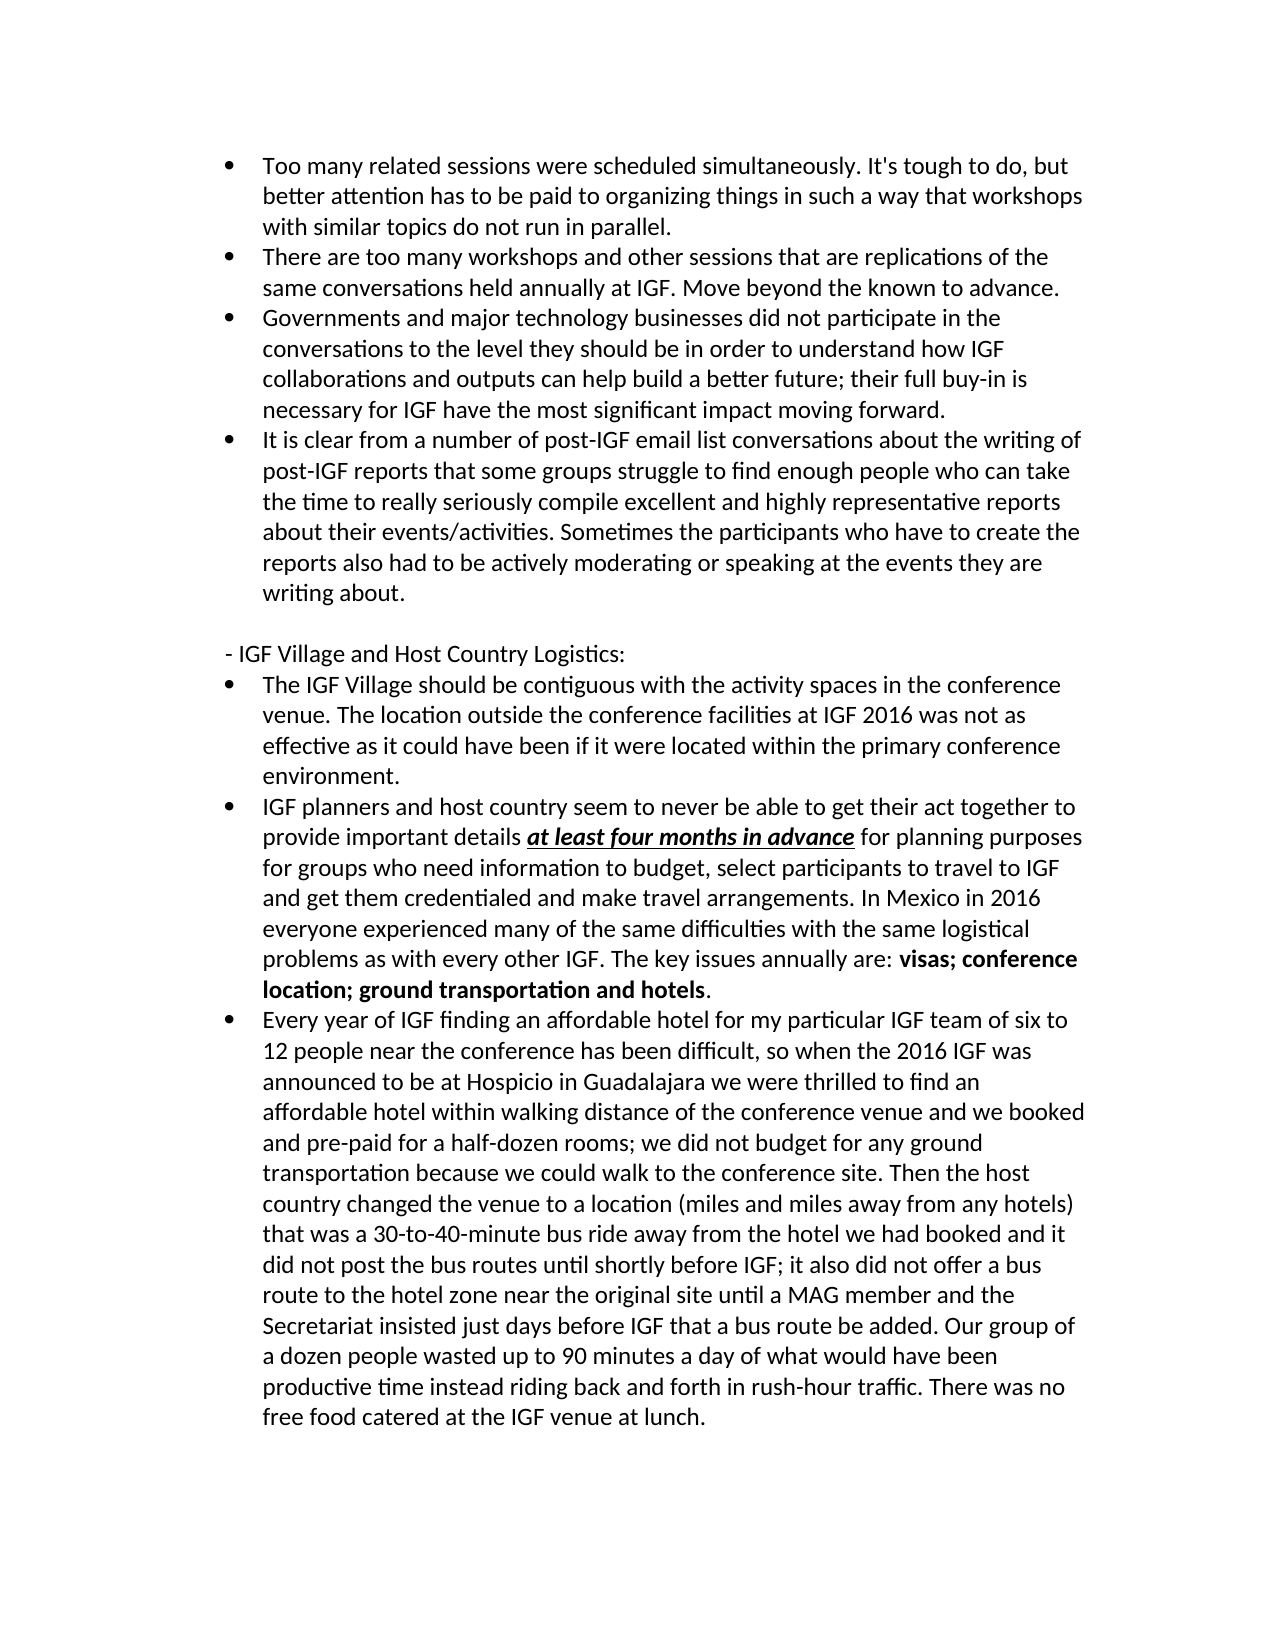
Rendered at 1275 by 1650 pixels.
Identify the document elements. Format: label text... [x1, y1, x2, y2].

text - IGF Village and Host Country Logistics: [225, 638, 1087, 669]
list Too many related sessions were scheduled simultaneously. It's tough to do, but better attention has to be paid to organizing things in such a way that workshops with similar topics do not run in parallel. [225, 150, 1087, 242]
list There are too many workshops and other sessions that are replications of the same conversations held annually at IGF. Move beyond the known to advance. [225, 242, 1087, 303]
list IGF planners and host country seem to never be able to get their act together to provide important details at least four months in advance for planning purposes for groups who need information to budget, select participants to travel to IGF and get them credentialed and make travel arrangements. In Mexico in 2016 everyone experienced many of the same difficulties with the same logistical problems as with every other IGF. The key issues annually are: visas; conference location; ground transportation and hotels. [225, 791, 1087, 1004]
list The IGF Village should be contiguous with the activity spaces in the conference venue. The location outside the conference facilities at IGF 2016 was not as effective as it could have been if it were located within the primary conference environment. [225, 669, 1087, 791]
list Governments and major technology businesses did not participate in the conversations to the level they should be in order to understand how IGF collaborations and outputs can help build a better future; their full buy-in is necessary for IGF have the most significant impact moving forward. [225, 303, 1087, 425]
list It is clear from a number of post-IGF email list conversations about the writing of post-IGF reports that some groups struggle to find enough people who can take the time to really seriously compile excellent and highly representative reports about their events/activities. Sometimes the participants who have to create the reports also had to be actively moderating or speaking at the events they are writing about. [225, 425, 1087, 608]
list Every year of IGF finding an affordable hotel for my particular IGF team of six to 12 people near the conference has been difficult, so when the 2016 IGF was announced to be at Hospicio in Guadalajara we were thrilled to find an affordable hotel within walking distance of the conference venue and we booked and pre-paid for a half-dozen rooms; we did not budget for any ground transportation because we could walk to the conference site. Then the host country changed the venue to a location (miles and miles away from any hotels) that was a 30-to-40-minute bus ride away from the hotel we had booked and it did not post the bus routes until shortly before IGF; it also did not offer a bus route to the hotel zone near the original site until a MAG member and the Secretariat insisted just days before IGF that a bus route be added. Our group of a dozen people wasted up to 90 minutes a day of what would have been productive time instead riding back and forth in rush-hour traffic. There was no free food catered at the IGF venue at lunch. [225, 1004, 1087, 1432]
